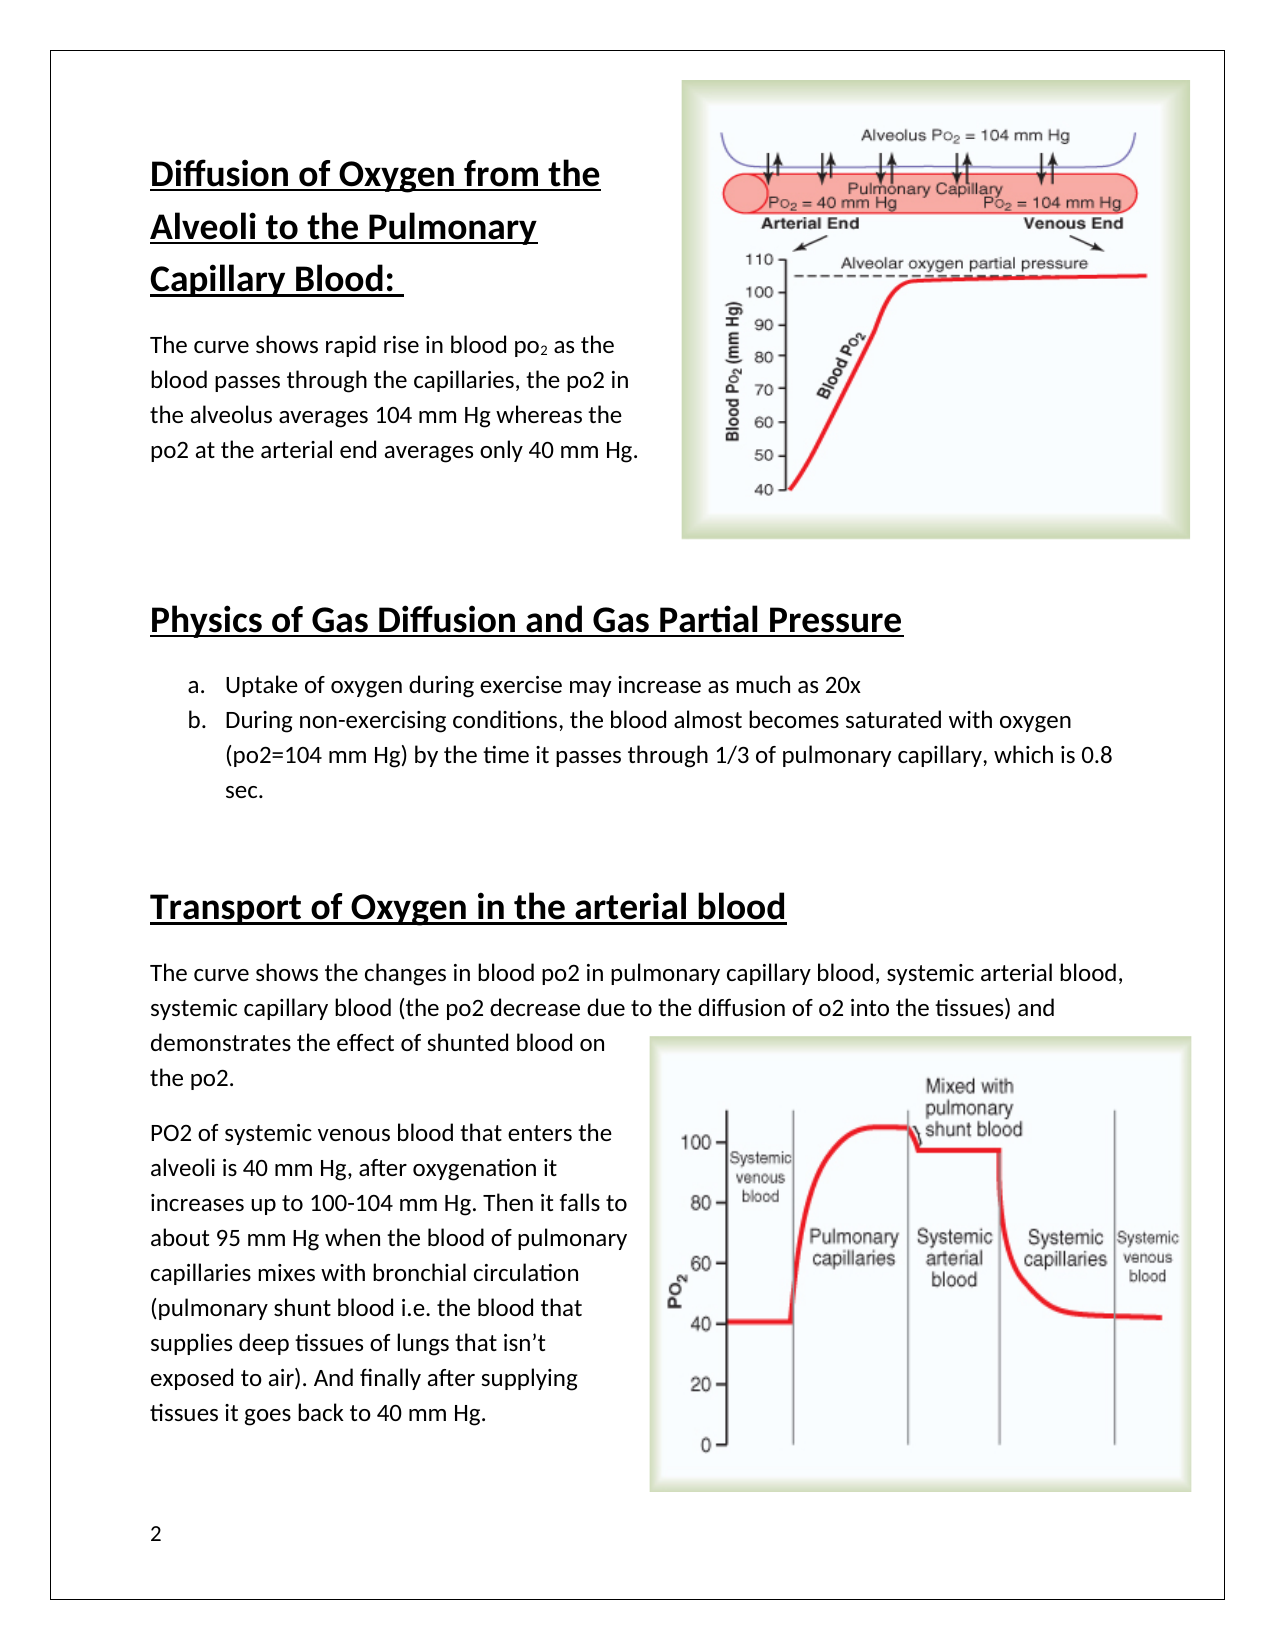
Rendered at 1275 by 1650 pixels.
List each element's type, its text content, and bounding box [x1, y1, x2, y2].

text Diffusion of Oxygen from the Alveoli to the Pulmonary Capillary Blood: [150, 150, 681, 301]
list Uptake of oxygen during exercise may increase as much as 20x [187, 669, 1125, 700]
text The curve shows rapid rise in blood po2 as the blood passes through the capillaries, the po2 in the alveolus averages 104 mm Hg whereas the po2 at the arterial end averages only 40 mm Hg. [150, 329, 681, 464]
text PO2 of systemic venous blood that enters the alveoli is 40 mm Hg, after oxygenation it increases up to 100-104 mm Hg. Then it falls to about 95 mm Hg when the blood of pulmonary capillaries mixes with bronchial circulation (pulmonary shunt blood i.e. the blood that supplies deep tissues of lungs that isn’t exposed to air). And finally after supplying tissues it goes back to 40 mm Hg. [150, 1118, 649, 1428]
picture [649, 1036, 1192, 1492]
text The curve shows the changes in blood po2 in pulmonary capillary blood, systemic arterial blood, systemic capillary blood (the po2 decrease due to the diffusion of o2 into the tissues) and demonstrates the effect of shunted blood on the po2. [150, 957, 1125, 1092]
text Physics of Gas Diffusion and Gas Partial Pressure [150, 596, 1125, 642]
list During non-exercising conditions, the blood almost becomes saturated with oxygen (po2=104 mm Hg) by the time it passes through 1/3 of pulmonary capillary, which is 0.8 sec. [187, 704, 1125, 805]
text Transport of Oxygen in the arterial blood [150, 883, 1125, 929]
picture [681, 80, 1191, 540]
